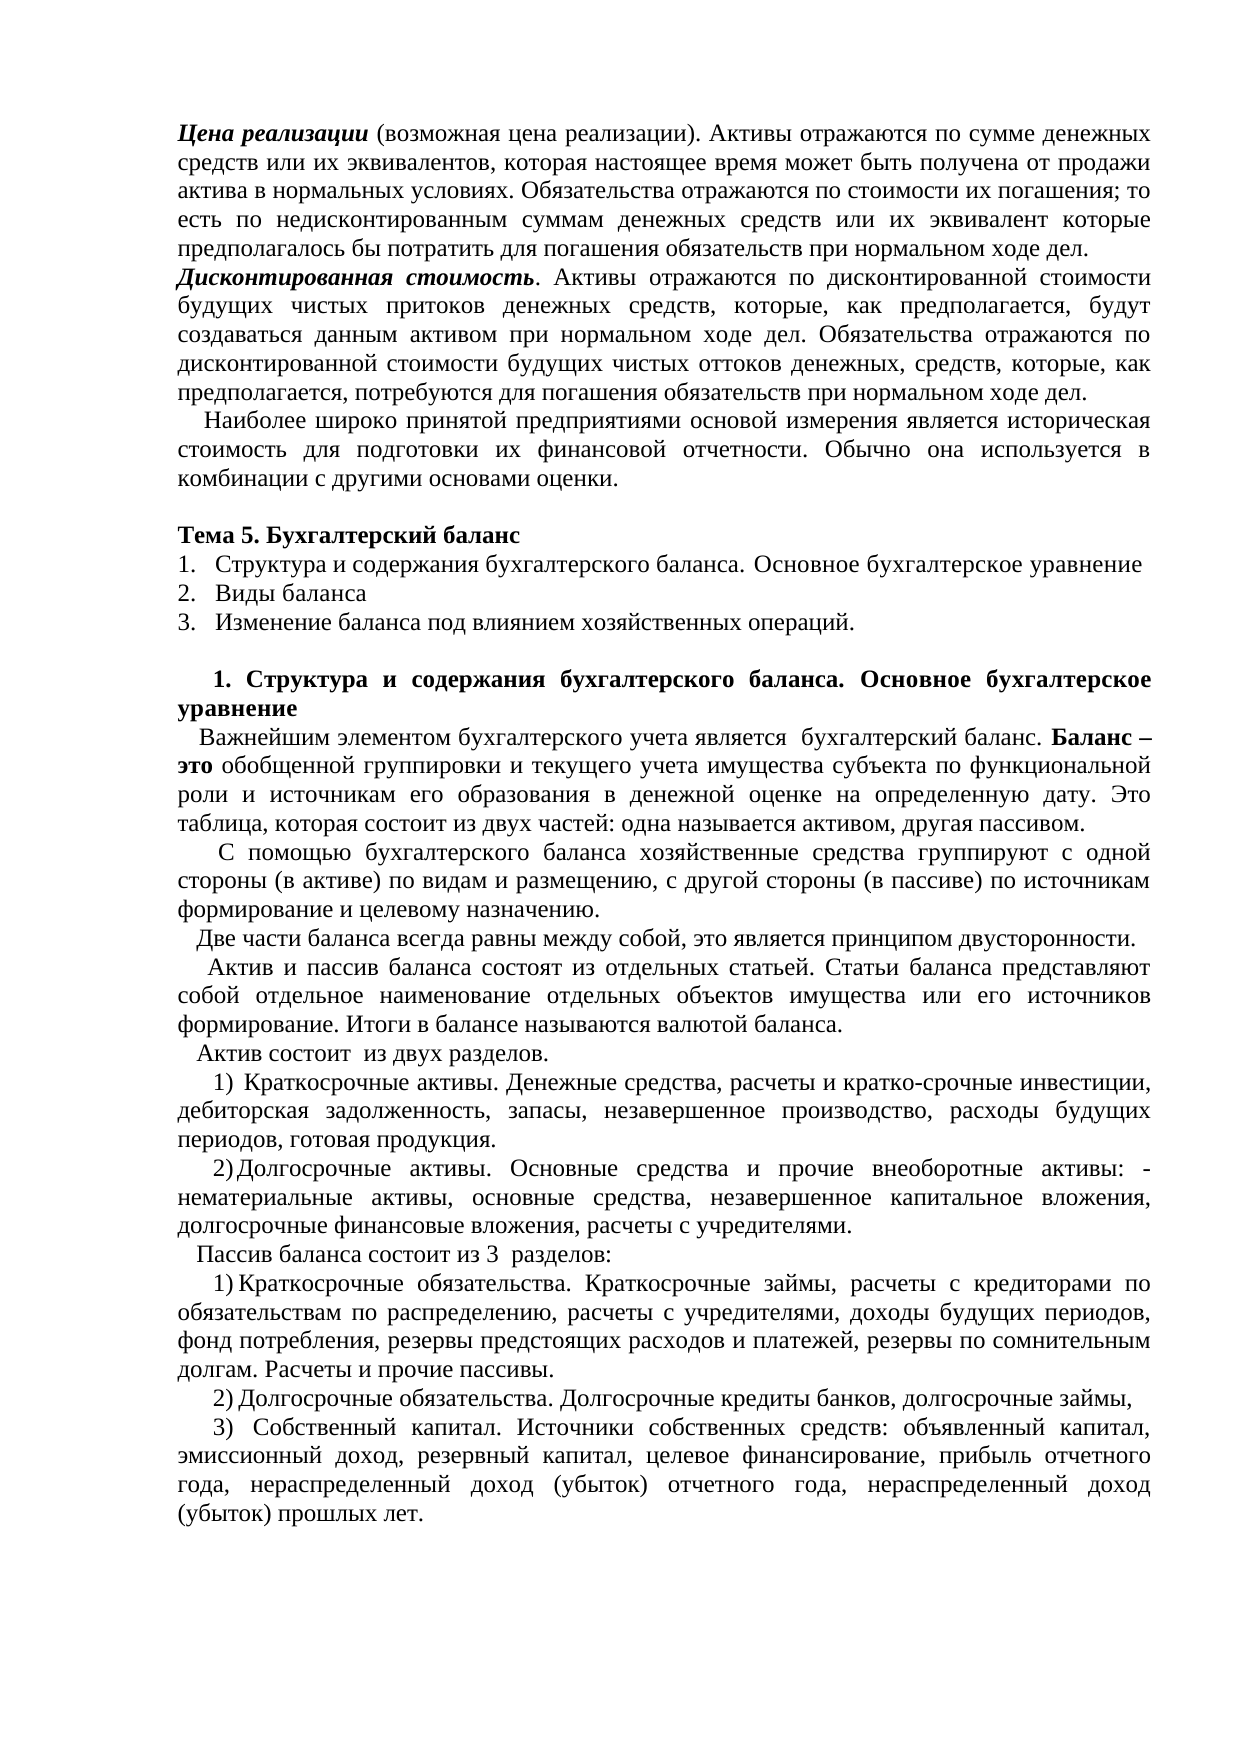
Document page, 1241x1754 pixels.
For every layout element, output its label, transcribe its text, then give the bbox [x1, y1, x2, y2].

text Две части баланса всегда равны между собой, это является принципом двусторонности. [177, 923, 1152, 952]
list Краткосрочные активы. Денежные средства, расчеты и кратко-срочные инвестиции, дебиторская задолженность, запасы, незавершенное производство, расходы будущих периодов, готовая продукция. [177, 1067, 1152, 1153]
list Долгосрочные активы. Основные средства и прочие внеоборотные активы: - нематериальные активы, основные средства, незавершенное капитальное вложения, долгосрочные финансовые вложения, расчеты с учредителями. [177, 1153, 1152, 1239]
list Собственный капитал. Источники собственных средств: объявленный капитал, эмиссионный доход, резервный капитал, целевое финансирование, прибыль отчетного года, нераспределенный доход (убыток) отчетного года, нераспределенный доход (убыток) прошлых лет. [177, 1412, 1152, 1527]
list Виды баланса [177, 578, 1152, 607]
list Долгосрочные обязательства. Долгосрочные кредиты банков, долгосрочные займы, [177, 1383, 1152, 1412]
text Дисконтированная стоимость. Активы отражаются по дисконтированной стоимости будущих чистых притоков денежных средств, которые, как предполагается, будут создаваться данным активом при нормальном ходе дел. Обязательства отражаются по дисконтированной стоимости будущих чистых оттоков денежных, средств, которые, как предполагается, потребуются для погашения обязательств при нормальном ходе дел. [177, 262, 1152, 406]
text 1. Структура и содержания бухгалтерского баланса. Основное бухгалтерское уравнение [177, 664, 1152, 722]
text Пассив баланса состоит из 3 разделов: [177, 1239, 1152, 1268]
text С помощью бухгалтерского баланса хозяйственные средства группируют с одной стороны (в активе) по видам и размещению, с другой стороны (в пассиве) по источникам формирование и целевому назначению. [177, 837, 1152, 923]
list Изменение баланса под влиянием хозяйственных операций. [177, 607, 1152, 636]
text Тема 5. Бухгалтерский баланс [177, 521, 1152, 549]
list Краткосрочные обязательства. Краткосрочные займы, расчеты с кредиторами по обязательствам по распределению, расчеты с учредителями, доходы будущих периодов, фонд потребления, резервы предстоящих расходов и платежей, резервы по сомнительным долгам. Расчеты и прочие пассивы. [177, 1268, 1152, 1383]
text Актив состоит из двух разделов. [177, 1038, 1152, 1067]
text Важнейшим элементом бухгалтерского учета является бухгалтерский баланс. Баланс – это обобщенной группировки и текущего учета имущества субъекта по функциональной роли и источникам его образования в денежной оценке на определенную дату. Это таблица, которая состоит из двух частей: одна называется активом, другая пассивом. [177, 722, 1152, 837]
text Актив и пассив баланса состоят из отдельных статьей. Статьи баланса представляют собой отдельное наименование отдельных объектов имущества или его источников формирование. Итоги в балансе называются валютой баланса. [177, 952, 1152, 1038]
text Цена реализации (возможная цена реализации). Активы отражаются по сумме денежных средств или их эквивалентов, которая настоящее время может быть получена от продажи актива в нормальных условиях. Обязательства отражаются по стоимости их погашения; то есть по недисконтированным суммам денежных средств или их эквивалент которые предполагалось бы потратить для погашения обязательств при нормальном ходе дел. [177, 118, 1152, 262]
list Структура и содержания бухгалтерского баланса. Основное бухгалтерское уравнение [177, 549, 1152, 578]
text Наиболее широко принятой предприятиями основой измерения является историческая стоимость для подготовки их финансовой отчетности. Обычно она используется в комбинации с другими основами оценки. [177, 406, 1152, 492]
